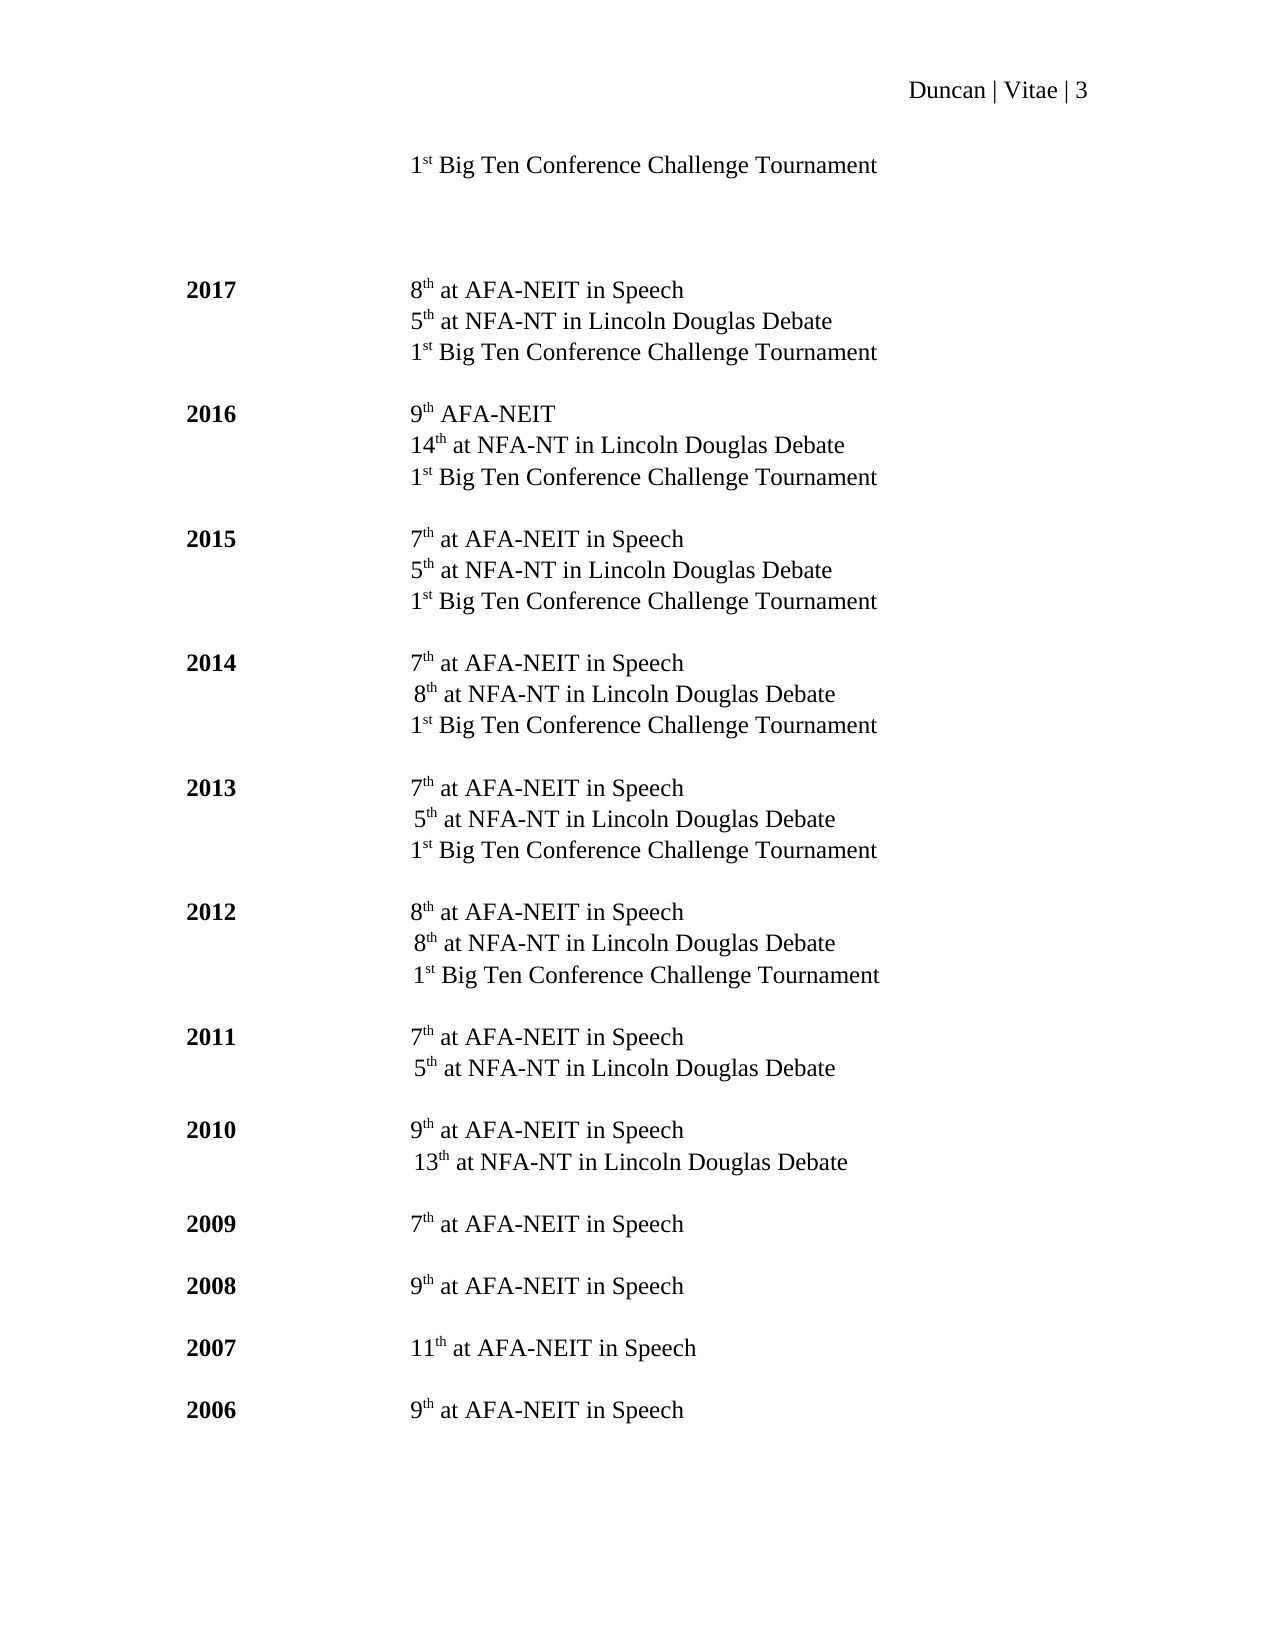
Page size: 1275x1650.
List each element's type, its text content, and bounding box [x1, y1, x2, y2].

text 2012 8th at AFA-NEIT in Speech [186, 897, 1086, 926]
text 1st Big Ten Conference Challenge Tournament [186, 462, 1086, 490]
text 5th at NFA-NT in Lincoln Douglas Debate [189, 804, 1060, 833]
text 1st Big Ten Conference Challenge Tournament [186, 835, 1086, 864]
text 5th at NFA-NT in Lincoln Douglas Debate [189, 1053, 1060, 1082]
text 8th at NFA-NT in Lincoln Douglas Debate [189, 679, 1060, 708]
text 1st Big Ten Conference Challenge Tournament [186, 337, 1086, 366]
text 2008 9th at AFA-NEIT in Speech [186, 1271, 1086, 1300]
text 2015 7th at AFA-NEIT in Speech [186, 524, 1086, 552]
text 8th at NFA-NT in Lincoln Douglas Debate [189, 928, 1060, 957]
text 1st Big Ten Conference Challenge Tournament [186, 711, 1086, 739]
text 2013 7th at AFA-NEIT in Speech [186, 773, 1086, 802]
text 5th at NFA-NT in Lincoln Douglas Debate [186, 306, 1086, 335]
text 2014 7th at AFA-NEIT in Speech [186, 648, 1086, 677]
text 2007 11th at AFA-NEIT in Speech [186, 1333, 1086, 1362]
text 2017 8th at AFA-NEIT in Speech [186, 275, 1086, 303]
text 14th at NFA-NT in Lincoln Douglas Debate [186, 430, 1086, 459]
text 2011 7th at AFA-NEIT in Speech [186, 1022, 1086, 1051]
text 1st Big Ten Conference Challenge Tournament [413, 960, 1086, 988]
text 1st Big Ten Conference Challenge Tournament [186, 586, 1086, 615]
text 2016 9th AFA-NEIT [186, 399, 1086, 428]
text 2010 9th at AFA-NEIT in Speech [186, 1115, 1086, 1144]
text 13th at NFA-NT in Lincoln Douglas Debate [189, 1147, 1072, 1175]
text 2006 9th at AFA-NEIT in Speech [186, 1395, 1086, 1424]
text 5th at NFA-NT in Lincoln Douglas Debate [186, 555, 1086, 584]
text 2009 7th at AFA-NEIT in Speech [186, 1209, 1086, 1238]
text 1st Big Ten Conference Challenge Tournament [186, 151, 1086, 179]
